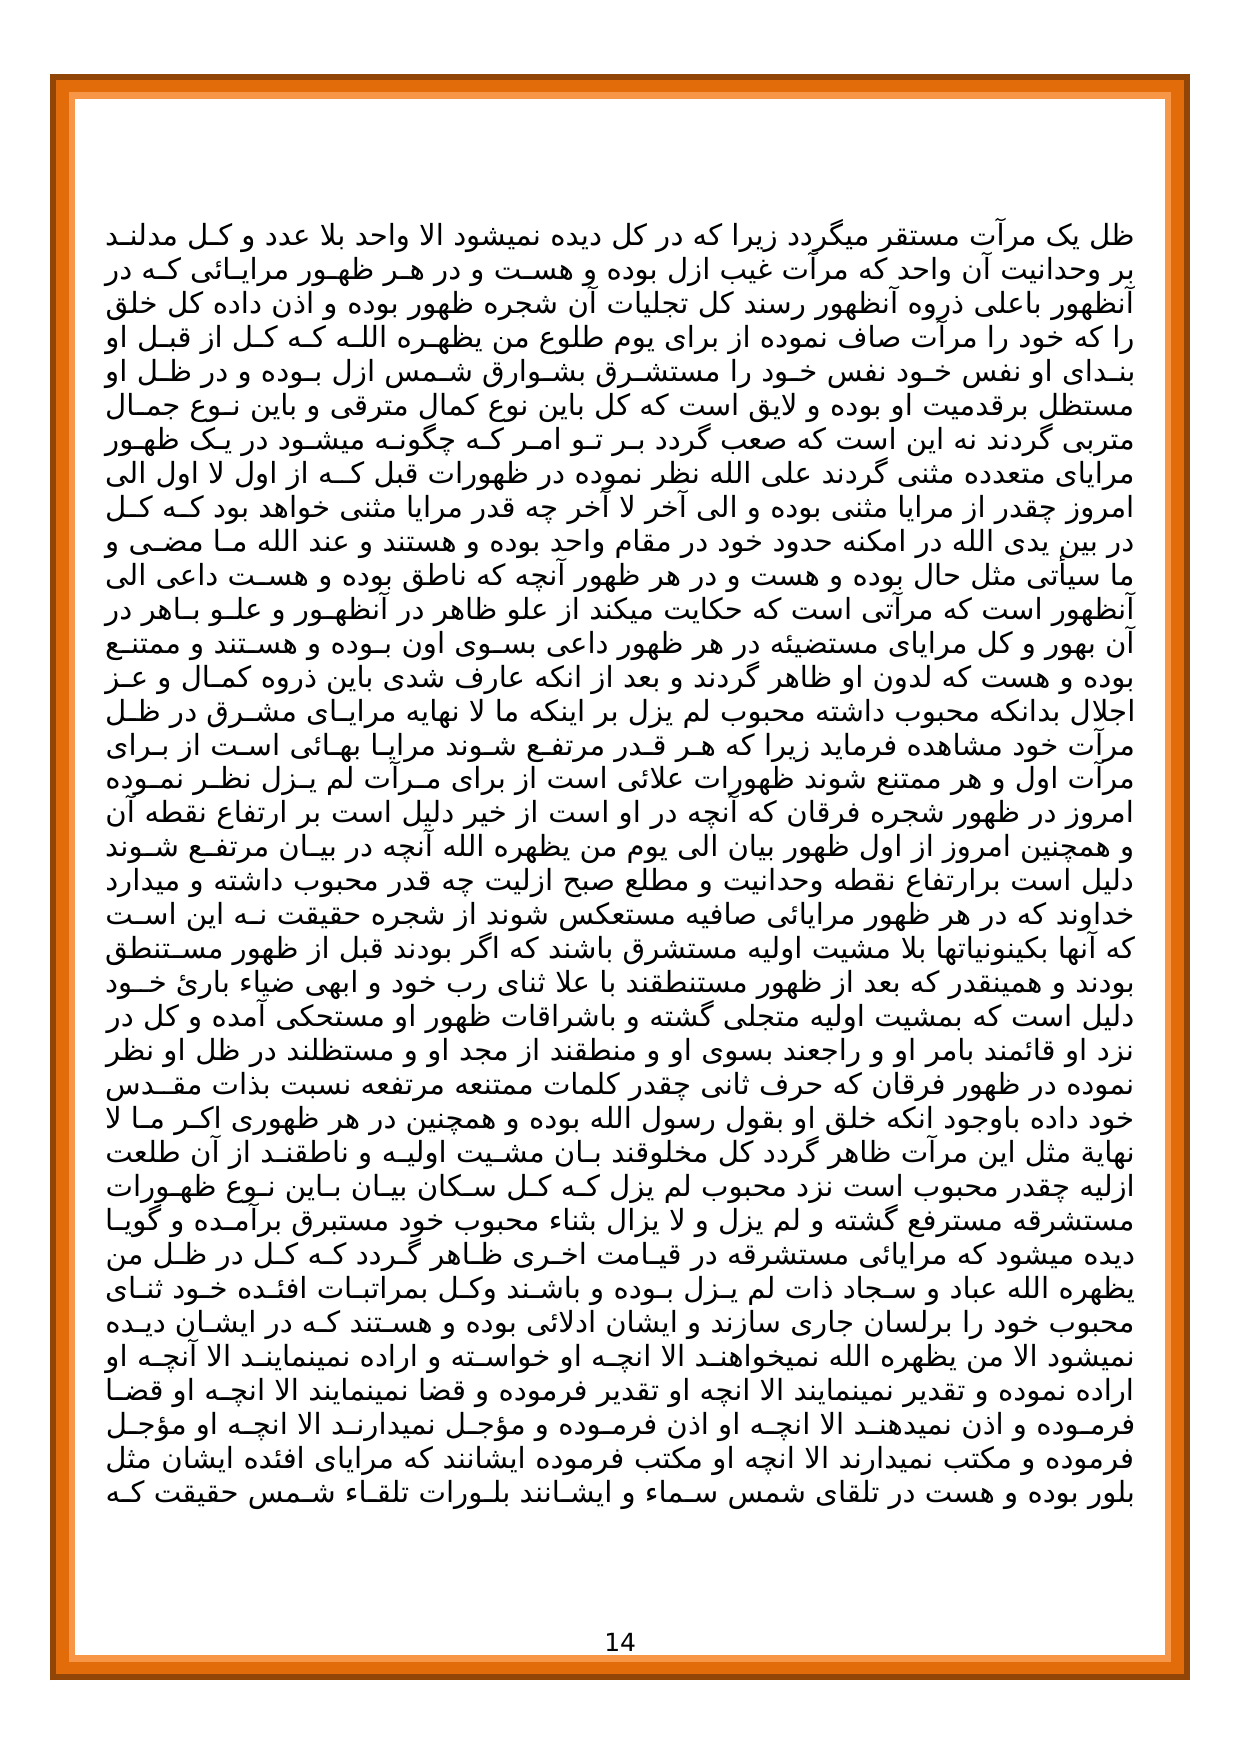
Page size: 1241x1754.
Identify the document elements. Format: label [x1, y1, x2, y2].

text [105, 218, 1135, 1509]
